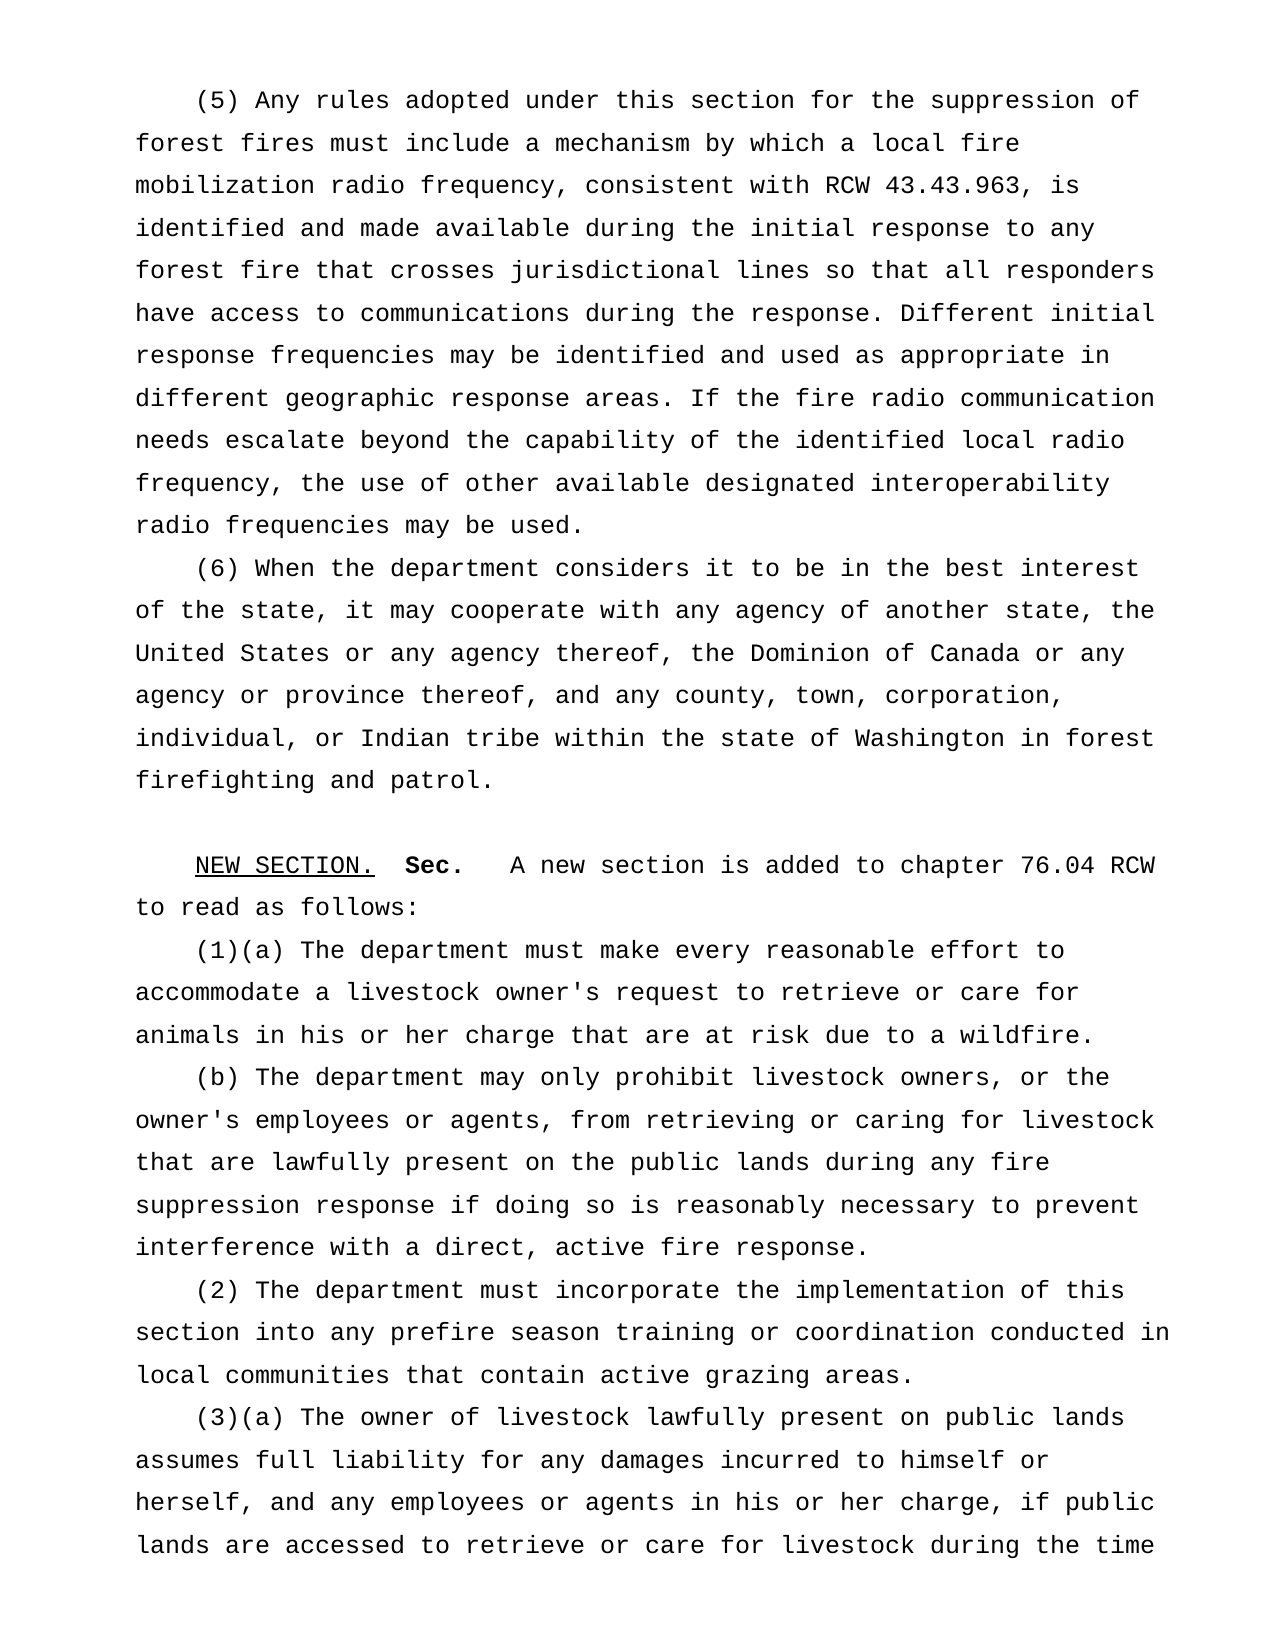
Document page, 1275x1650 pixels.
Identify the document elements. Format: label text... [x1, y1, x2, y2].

text (1)(a) The department must make every reasonable effort to accommodate a livestock owner's request to retrieve or care for animals in his or her charge that are at risk due to a wildfire. [135, 924, 1170, 1052]
text (2) The department must incorporate the implementation of this section into any prefire season training or coordination conducted in local communities that contain active grazing areas. [135, 1264, 1170, 1392]
text (6) When the department considers it to be in the best interest of the state, it may cooperate with any agency of another state, the United States or any agency thereof, the Dominion of Canada or any agency or province thereof, and any county, town, corporation, individual, or Indian tribe within the state of Washington in forest firefighting and patrol. [135, 542, 1170, 797]
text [135, 1392, 1170, 1562]
text NEW SECTION. Sec. A new section is added to chapter 76.04 RCW to read as follows: [135, 839, 1170, 924]
text (b) The department may only prohibit livestock owners, or the owner's employees or agents, from retrieving or caring for livestock that are lawfully present on the public lands during any fire suppression response if doing so is reasonably necessary to prevent interference with a direct, active fire response. [135, 1052, 1170, 1264]
text (5) Any rules adopted under this section for the suppression of forest fires must include a mechanism by which a local fire mobilization radio frequency, consistent with RCW 43.43.963, is identified and made available during the initial response to any forest fire that crosses jurisdictional lines so that all responders have access to communications during the response. Different initial response frequencies may be identified and used as appropriate in different geographic response areas. If the fire radio communication needs escalate beyond the capability of the identified local radio frequency, the use of other available designated interoperability radio frequencies may be used. [135, 75, 1170, 542]
